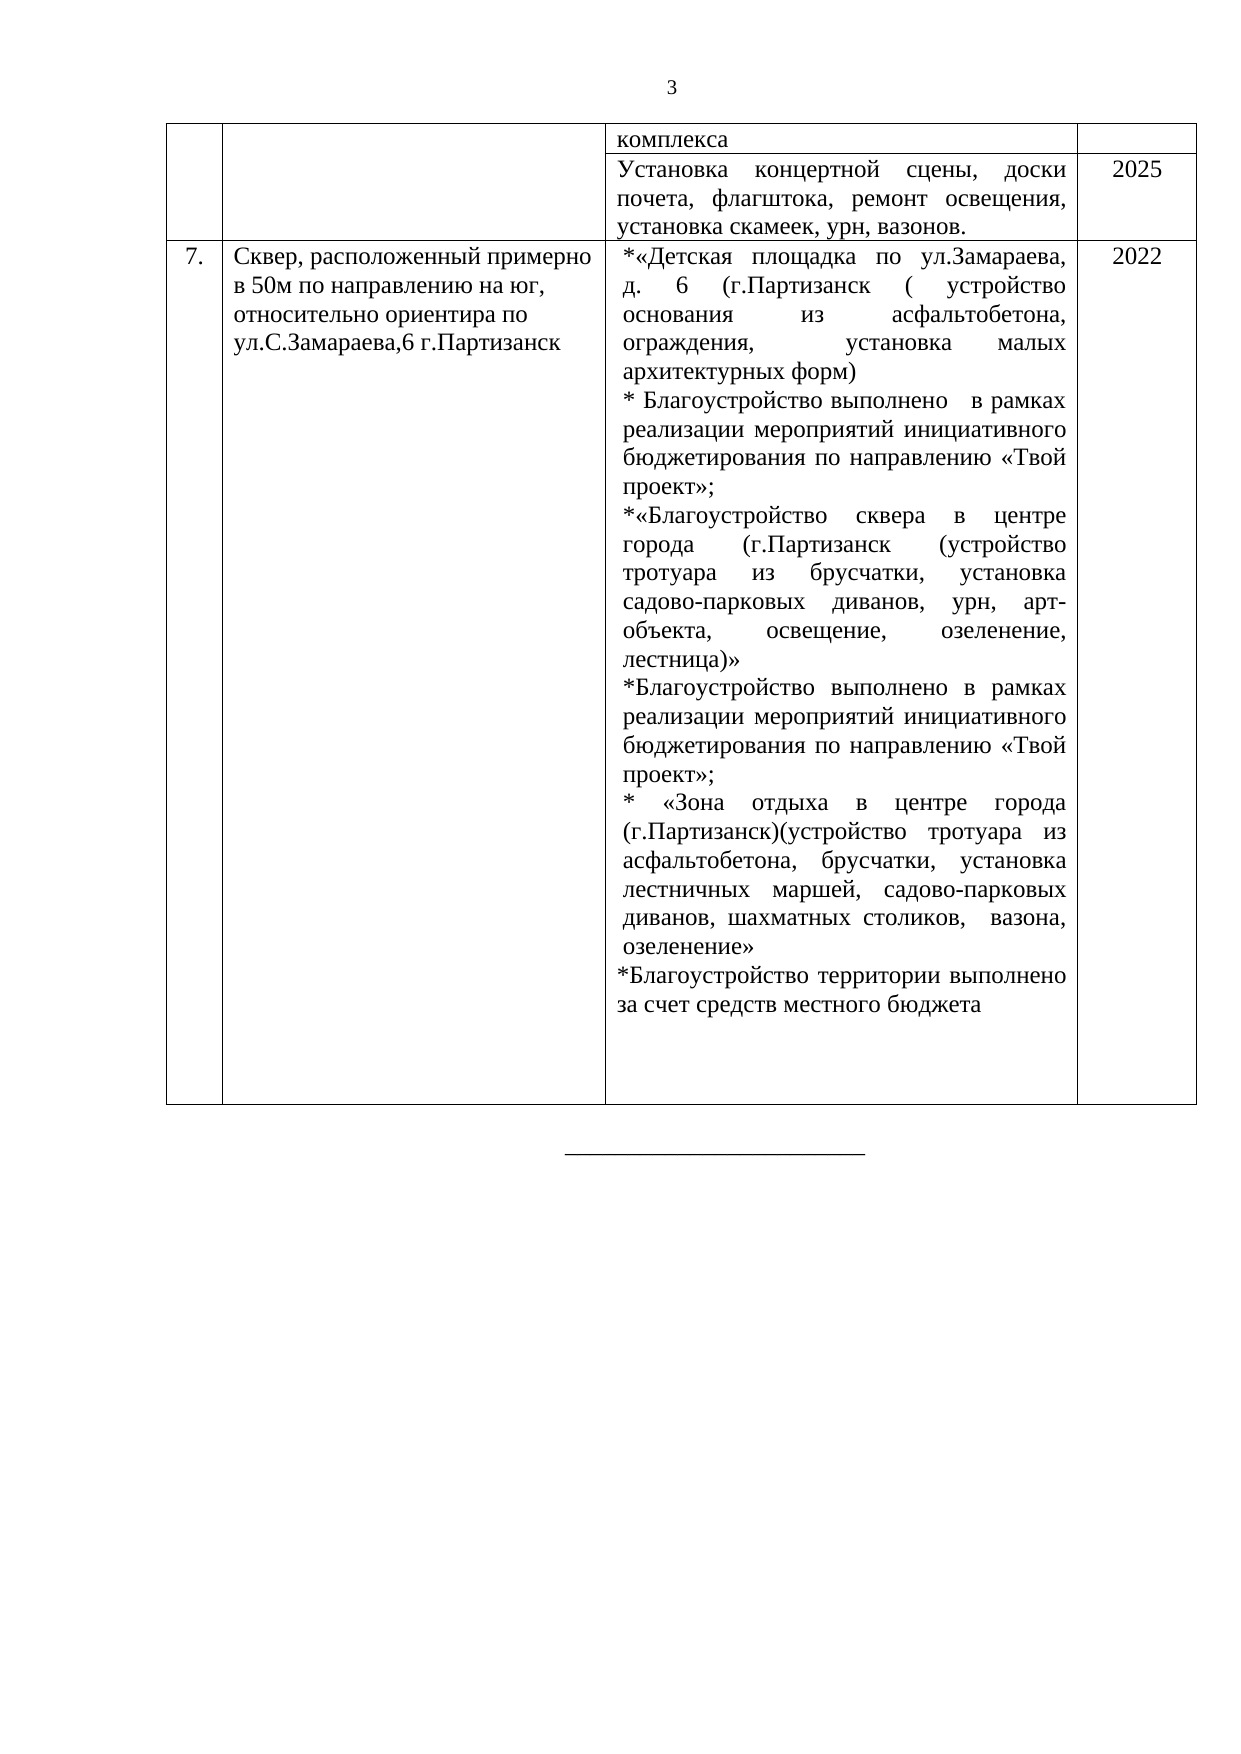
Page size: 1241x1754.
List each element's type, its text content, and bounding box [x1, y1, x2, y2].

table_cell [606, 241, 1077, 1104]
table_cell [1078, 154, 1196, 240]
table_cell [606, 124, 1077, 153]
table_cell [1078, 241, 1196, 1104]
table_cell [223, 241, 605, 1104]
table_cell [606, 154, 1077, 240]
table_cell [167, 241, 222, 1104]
text ________________________ [177, 1129, 1166, 1158]
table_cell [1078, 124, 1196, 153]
